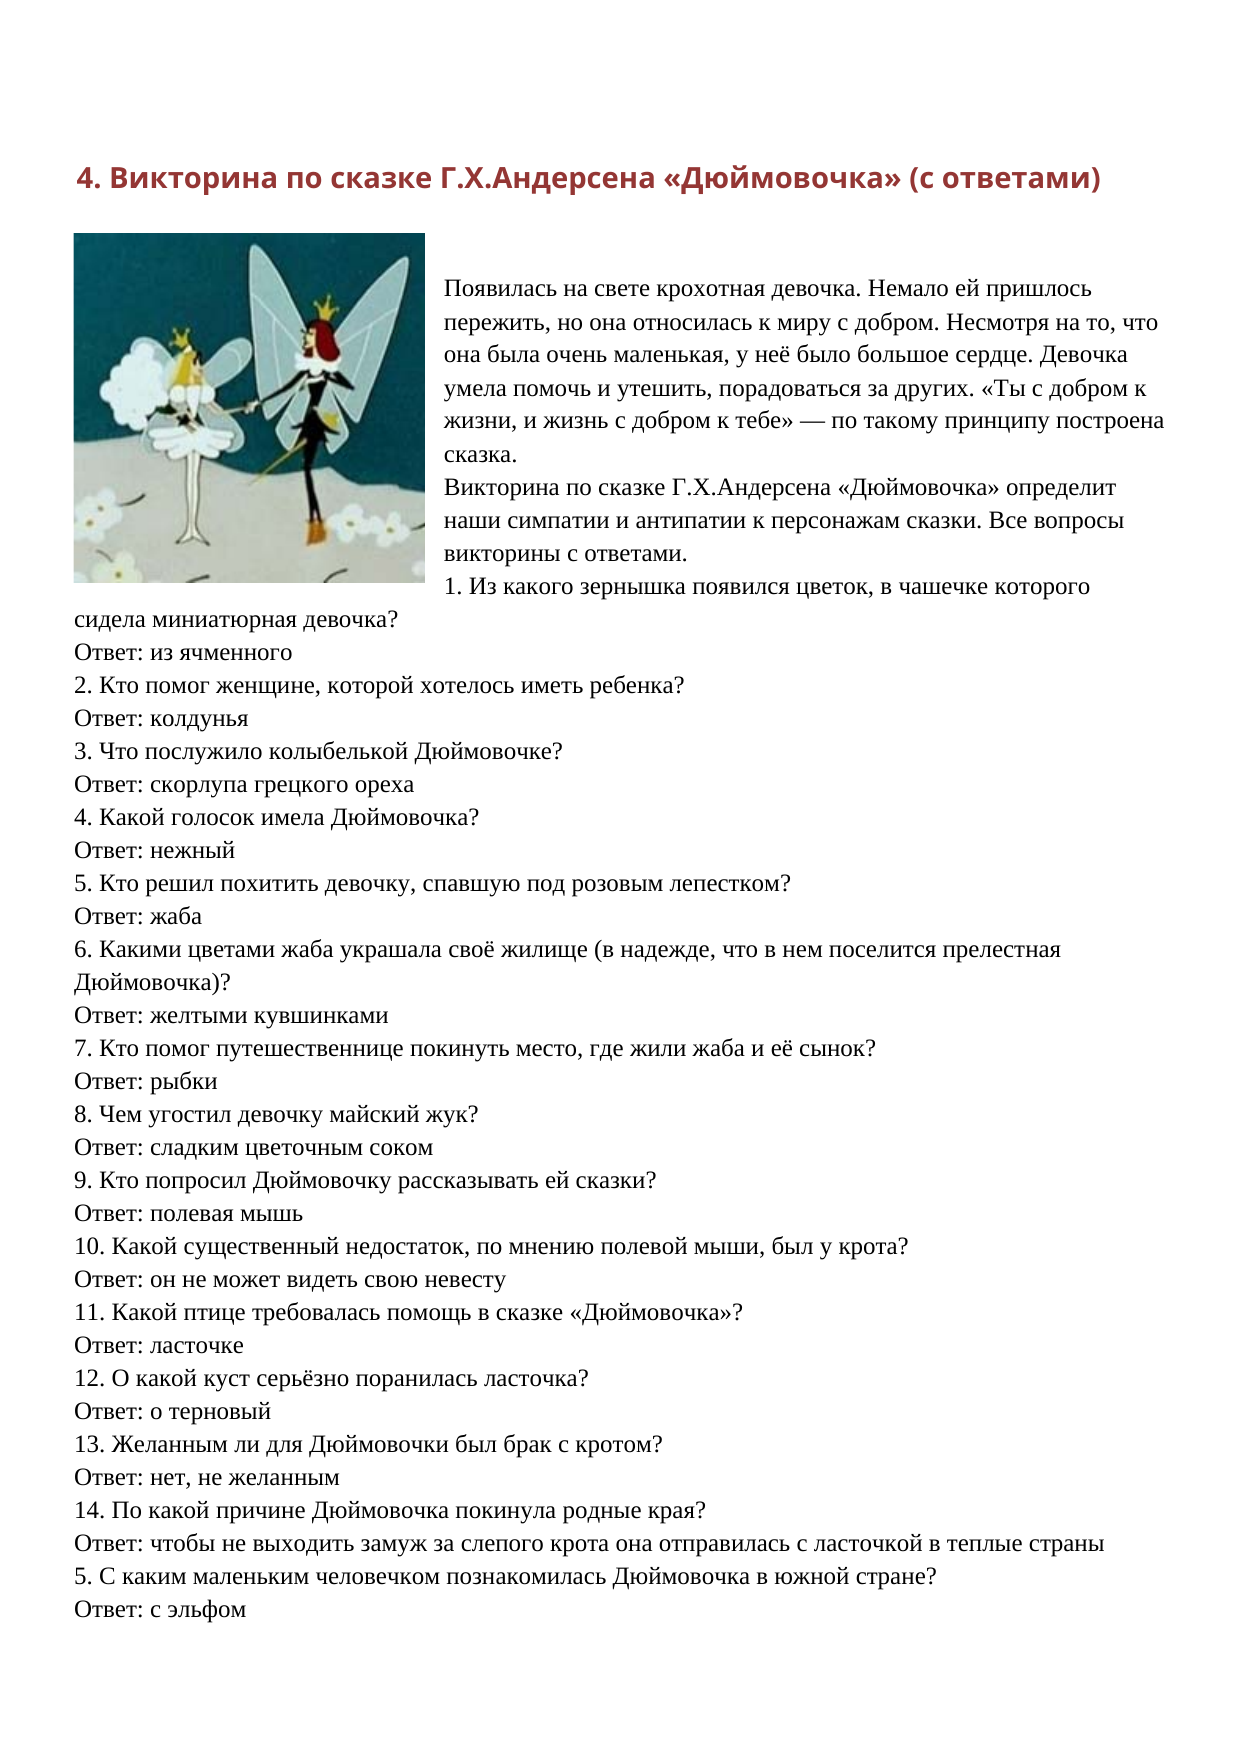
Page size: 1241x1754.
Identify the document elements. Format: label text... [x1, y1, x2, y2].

text 6. Какими цветами жаба украшала своё жилище (в надежде, что в нем поселится прелестная Дюймовочка)? Ответ: желтыми кувшинками [74, 934, 1167, 1029]
text 3. Что послужило колыбелькой Дюймовочке? Ответ: скорлупа грецкого ореха [74, 736, 1167, 798]
text 11. Какой птице требовалась помощь в сказке «Дюймовочка»? Ответ: ласточке [74, 1297, 1167, 1359]
text 12. О какой куст серьёзно поранилась ласточка? Ответ: о терновый [74, 1363, 1167, 1425]
text 8. Чем угостил девочку майский жук? Ответ: сладким цветочным соком [74, 1099, 1167, 1161]
text 5. С каким маленьким человечком познакомилась Дюймовочка в южной стране? Ответ: с эльфом [74, 1561, 1167, 1623]
text Викторина по сказке Г.Х.Андерсена «Дюймовочка» определит наши симпатии и антипатии к персонажам сказки. Все вопросы викторины с ответами. [425, 472, 1167, 566]
text 5. Кто решил похитить девочку, спавшую под розовым лепестком? Ответ: жаба [74, 868, 1167, 930]
text 1. Из какого зернышка появился цветок, в чашечке которого сидела миниатюрная девочка? Ответ: из ячменного [74, 571, 1167, 666]
picture [73, 233, 425, 583]
text 10. Какой существенный недостаток, по мнению полевой мыши, был у крота? Ответ: он не может видеть свою невесту [74, 1231, 1167, 1293]
text 9. Кто попросил Дюймовочку рассказывать ей сказки? Ответ: полевая мышь [74, 1165, 1167, 1227]
text 2. Кто помог женщине, которой хотелось иметь ребенка? Ответ: колдунья [74, 670, 1167, 732]
text Появилась на свете крохотная девочка. Немало ей пришлось пережить, но она относилась к миру с добром. Несмотря на то, что она была очень маленькая, у неё было большое сердце. Девочка умела помочь и утешить, порадоваться за других. «Ты с добром к жизни, и жизнь с добром к тебе» — по такому принципу построена сказка. [425, 273, 1167, 467]
text 13. Желанным ли для Дюймовочки был брак с кротом? Ответ: нет, не желанным [74, 1429, 1167, 1491]
text 14. По какой причине Дюймовочка покинула родные края? Ответ: чтобы не выходить замуж за слепого крота она отправилась с ласточкой в теплые страны [74, 1495, 1167, 1557]
text 7. Кто помог путешественнице покинуть место, где жили жаба и её сынок? Ответ: рыбки [74, 1033, 1167, 1095]
text 4. Какой голосок имела Дюймовочка? Ответ: нежный [74, 802, 1167, 864]
